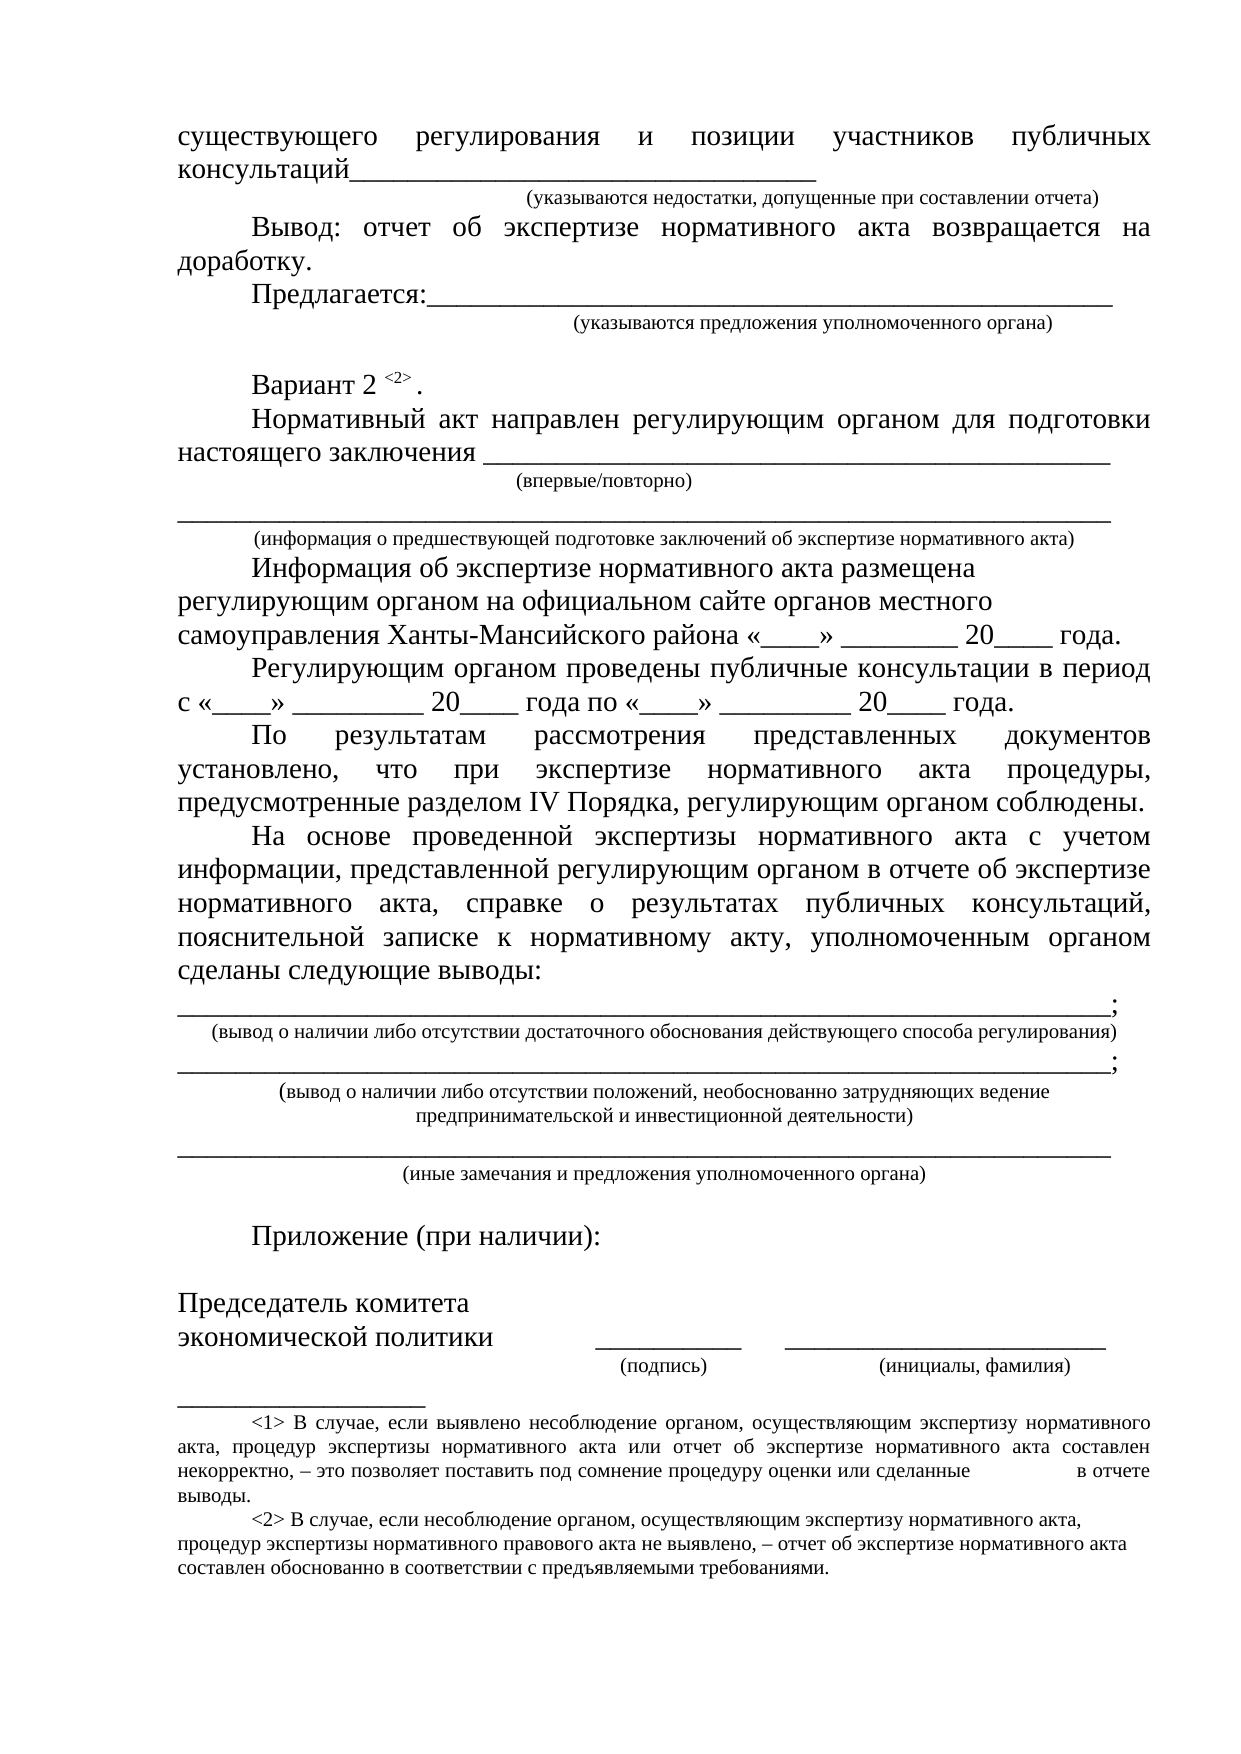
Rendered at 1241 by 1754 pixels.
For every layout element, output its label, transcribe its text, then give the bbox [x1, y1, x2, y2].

text (вывод о наличии либо отсутствии положений, необоснованно затрудняющих ведение [177, 1077, 1152, 1103]
text (иные замечания и предложения уполномоченного органа) [177, 1161, 1152, 1185]
text ________________________________________________________________ [177, 492, 1152, 526]
text Вариант 2 <2> . [177, 367, 1152, 401]
text <1> В случае, если выявлено несоблюдение органом, осуществляющим экспертизу нормативного акта, процедур экспертизы нормативного акта или отчет об экспертизе нормативного акта составлен некорректно, – это позволяет поставить под сомнение процедуру оценки или сделанные в отчете выводы. [177, 1410, 1152, 1507]
text ________________________________________________________________; [177, 1043, 1152, 1077]
text ________________________________________________________________; [177, 986, 1152, 1019]
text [177, 118, 1152, 185]
text (указываются недостатки, допущенные при составлении отчета) [177, 185, 1152, 209]
text экономической политики __________ ______________________ [177, 1319, 1152, 1353]
text Информация об экспертизе нормативного акта размещена регулирующим органом на официальном сайте органов местного самоуправления Ханты-Мансийского района «____» ________ 20____ года. [177, 550, 1152, 650]
text (вывод о наличии либо отсутствии достаточного обоснования действующего способа регулирования) [177, 1019, 1152, 1043]
text По результатам рассмотрения представленных документов установлено, что при экспертизе нормативного акта процедуры, предусмотренные разделом IV Порядка, регулирующим органом соблюдены. [177, 717, 1152, 818]
text (подпись) (инициалы, фамилия) [177, 1353, 1152, 1377]
text Предлагается:_______________________________________________ [177, 276, 1152, 310]
text ________________________________________________________________ [177, 1127, 1152, 1161]
text (информация о предшествующей подготовке заключений об экспертизе нормативного акта) [177, 526, 1152, 550]
text _________________ [177, 1377, 1152, 1410]
text <2> В случае, если несоблюдение органом, осуществляющим экспертизу нормативного акта, процедур экспертизы нормативного правового акта не выявлено, – отчет об экспертизе нормативного акта составлен обоснованно в соответствии с предъявляемыми требованиями. [177, 1507, 1152, 1579]
text (указываются предложения уполномоченного органа) [177, 310, 1152, 334]
text (впервые/повторно) [177, 468, 1152, 492]
text Нормативный акт направлен регулирующим органом для подготовки настоящего заключения ___________________________________________ [177, 401, 1152, 468]
text Председатель комитета [177, 1286, 1152, 1319]
text Вывод: отчет об экспертизе нормативного акта возвращается на доработку. [177, 209, 1152, 276]
text Регулирующим органом проведены публичные консультации в период с «____» _________ 20____ года по «____» _________ 20____ года. [177, 650, 1152, 717]
text Приложение (при наличии): [177, 1218, 1152, 1252]
text На основе проведенной экспертизы нормативного акта с учетом информации, представленной регулирующим органом в отчете об экспертизе нормативного акта, справке о результатах публичных консультаций, пояснительной записке к нормативному акту, уполномоченным органом сделаны следующие выводы: [177, 818, 1152, 986]
text предпринимательской и инвестиционной деятельности) [177, 1103, 1152, 1127]
